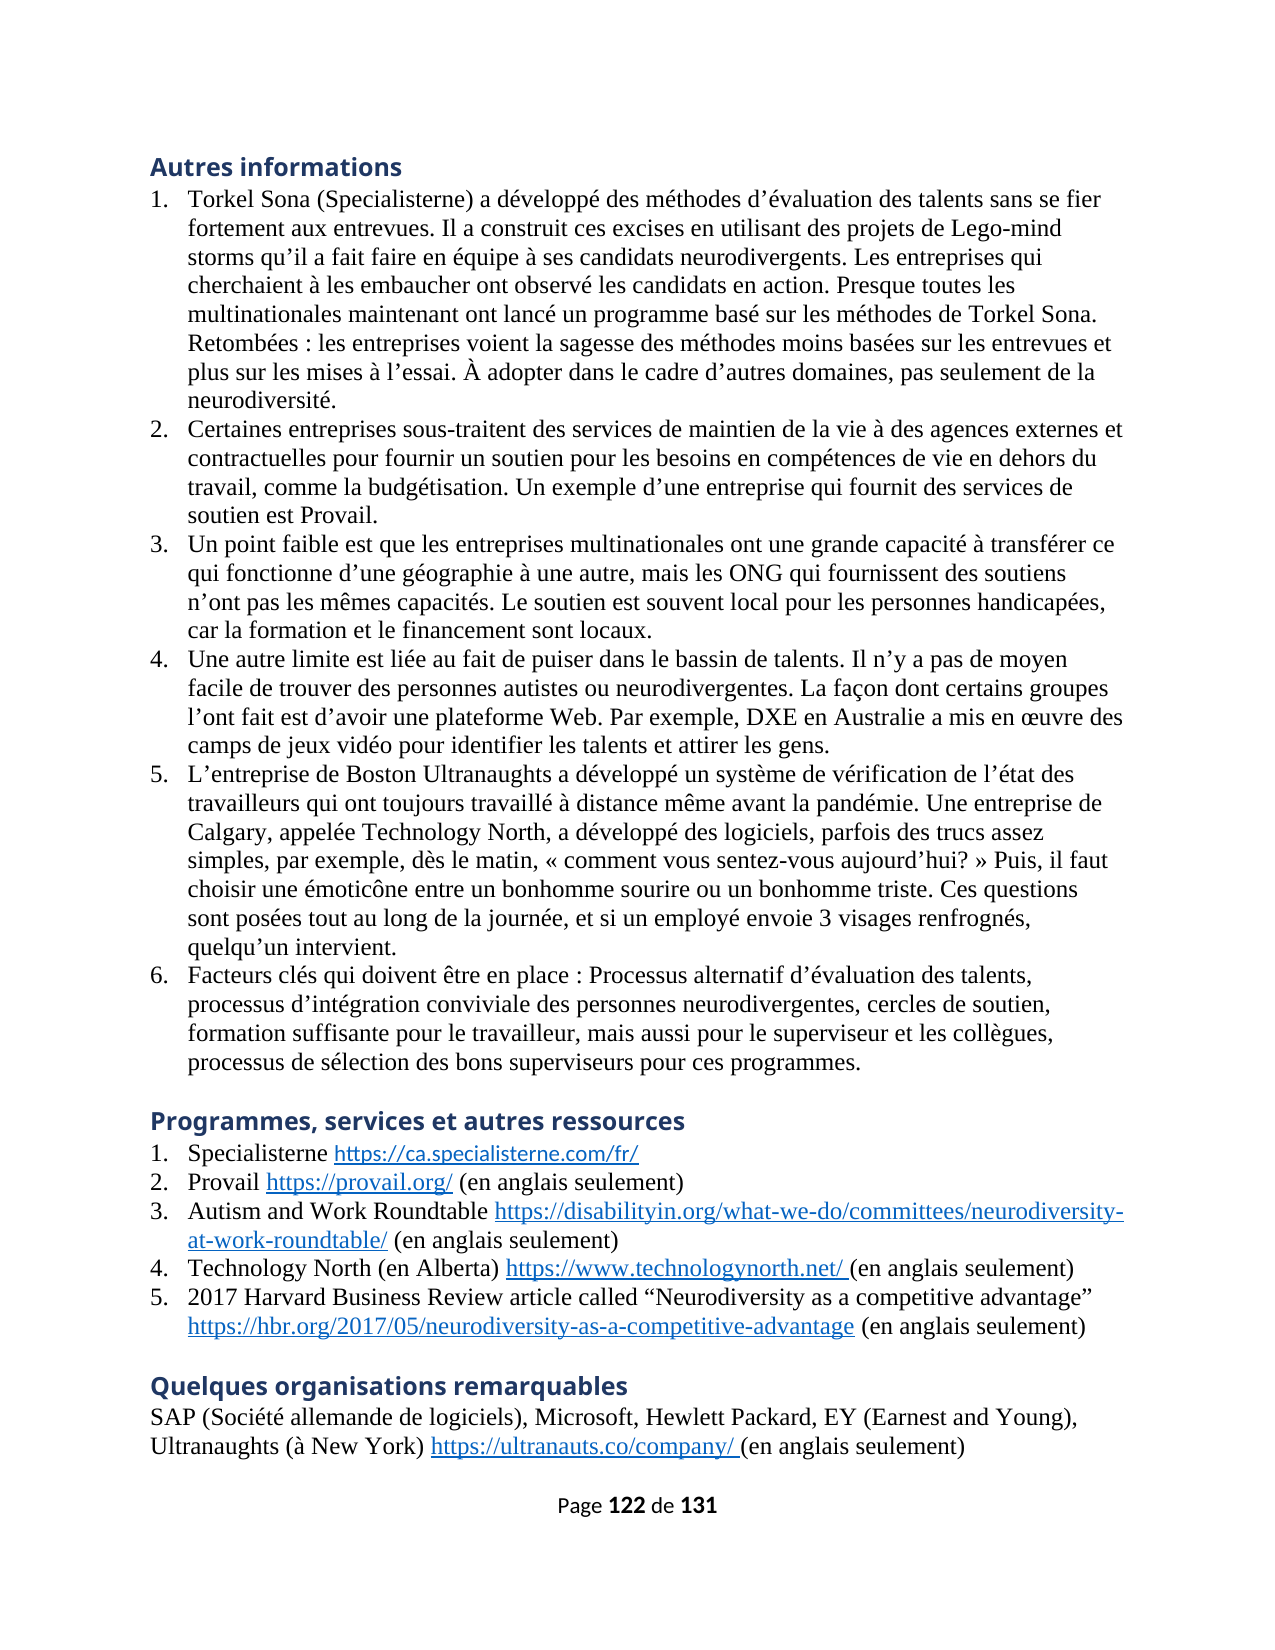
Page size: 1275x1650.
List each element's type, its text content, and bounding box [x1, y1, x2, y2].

list Specialisterne https://ca.specialisterne.com/fr/ [150, 1138, 1125, 1167]
text Autres informations [150, 150, 1125, 184]
list Facteurs clés qui doivent être en place : Processus alternatif d’évaluation des talents, processus d’intégration conviviale des personnes neurodivergentes, cercles de soutien, formation suffisante pour le travailleur, mais aussi pour le superviseur et les collègues, processus de sélection des bons superviseurs pour ces programmes. [150, 960, 1125, 1075]
text Programmes, services et autres ressources [150, 1104, 1125, 1138]
list L’entreprise de Boston Ultranaughts a développé un système de vérification de l’état des travailleurs qui ont toujours travaillé à distance même avant la pandémie. Une entreprise de Calgary, appelée Technology North, a développé des logiciels, parfois des trucs assez simples, par exemple, dès le matin, « comment vous sentez-vous aujourd’hui? » Puis, il faut choisir une émoticône entre un bonhomme sourire ou un bonhomme triste. Ces questions sont posées tout au long de la journée, et si un employé envoie 3 visages renfrognés, quelqu’un intervient. [150, 759, 1125, 960]
list 2017 Harvard Business Review article called “Neurodiversity as a competitive advantage” https://hbr.org/2017/05/neurodiversity-as-a-competitive-advantage (en anglais seulement) [150, 1282, 1125, 1340]
list Technology North (en Alberta) https://www.technologynorth.net/ (en anglais seulement) [150, 1253, 1125, 1282]
text Quelques organisations remarquables [150, 1368, 1125, 1402]
list Une autre limite est liée au fait de puiser dans le bassin de talents. Il n’y a pas de moyen facile de trouver des personnes autistes ou neurodivergentes. La façon dont certains groupes l’ont fait est d’avoir une plateforme Web. Par exemple, DXE en Australie a mis en œuvre des camps de jeux vidéo pour identifier les talents et attirer les gens. [150, 644, 1125, 759]
list Autism and Work Roundtable https://disabilityin.org/what-we-do/committees/neurodiversity-at-work-roundtable/ (en anglais seulement) [150, 1196, 1125, 1253]
list Un point faible est que les entreprises multinationales ont une grande capacité à transférer ce qui fonctionne d’une géographie à une autre, mais les ONG qui fournissent des soutiens n’ont pas les mêmes capacités. Le soutien est souvent local pour les personnes handicapées, car la formation et le financement sont locaux. [150, 529, 1125, 644]
text SAP (Société allemande de logiciels), Microsoft, Hewlett Packard, EY (Earnest and Young), Ultranaughts (à New York) https://ultranauts.co/company/ (en anglais seulement) [150, 1402, 1125, 1460]
list Provail https://provail.org/ (en anglais seulement) [150, 1167, 1125, 1196]
list Certaines entreprises sous-traitent des services de maintien de la vie à des agences externes et contractuelles pour fournir un soutien pour les besoins en compétences de vie en dehors du travail, comme la budgétisation. Un exemple d’une entreprise qui fournit des services de soutien est Provail. [150, 414, 1125, 529]
list Torkel Sona (Specialisterne) a développé des méthodes d’évaluation des talents sans se fier fortement aux entrevues. Il a construit ces excises en utilisant des projets de Lego-mind storms qu’il a fait faire en équipe à ses candidats neurodivergents. Les entreprises qui cherchaient à les embaucher ont observé les candidats en action. Presque toutes les multinationales maintenant ont lancé un programme basé sur les méthodes de Torkel Sona. Retombées : les entreprises voient la sagesse des méthodes moins basées sur les entrevues et plus sur les mises à l’essai. À adopter dans le cadre d’autres domaines, pas seulement de la neurodiversité. [150, 184, 1125, 414]
